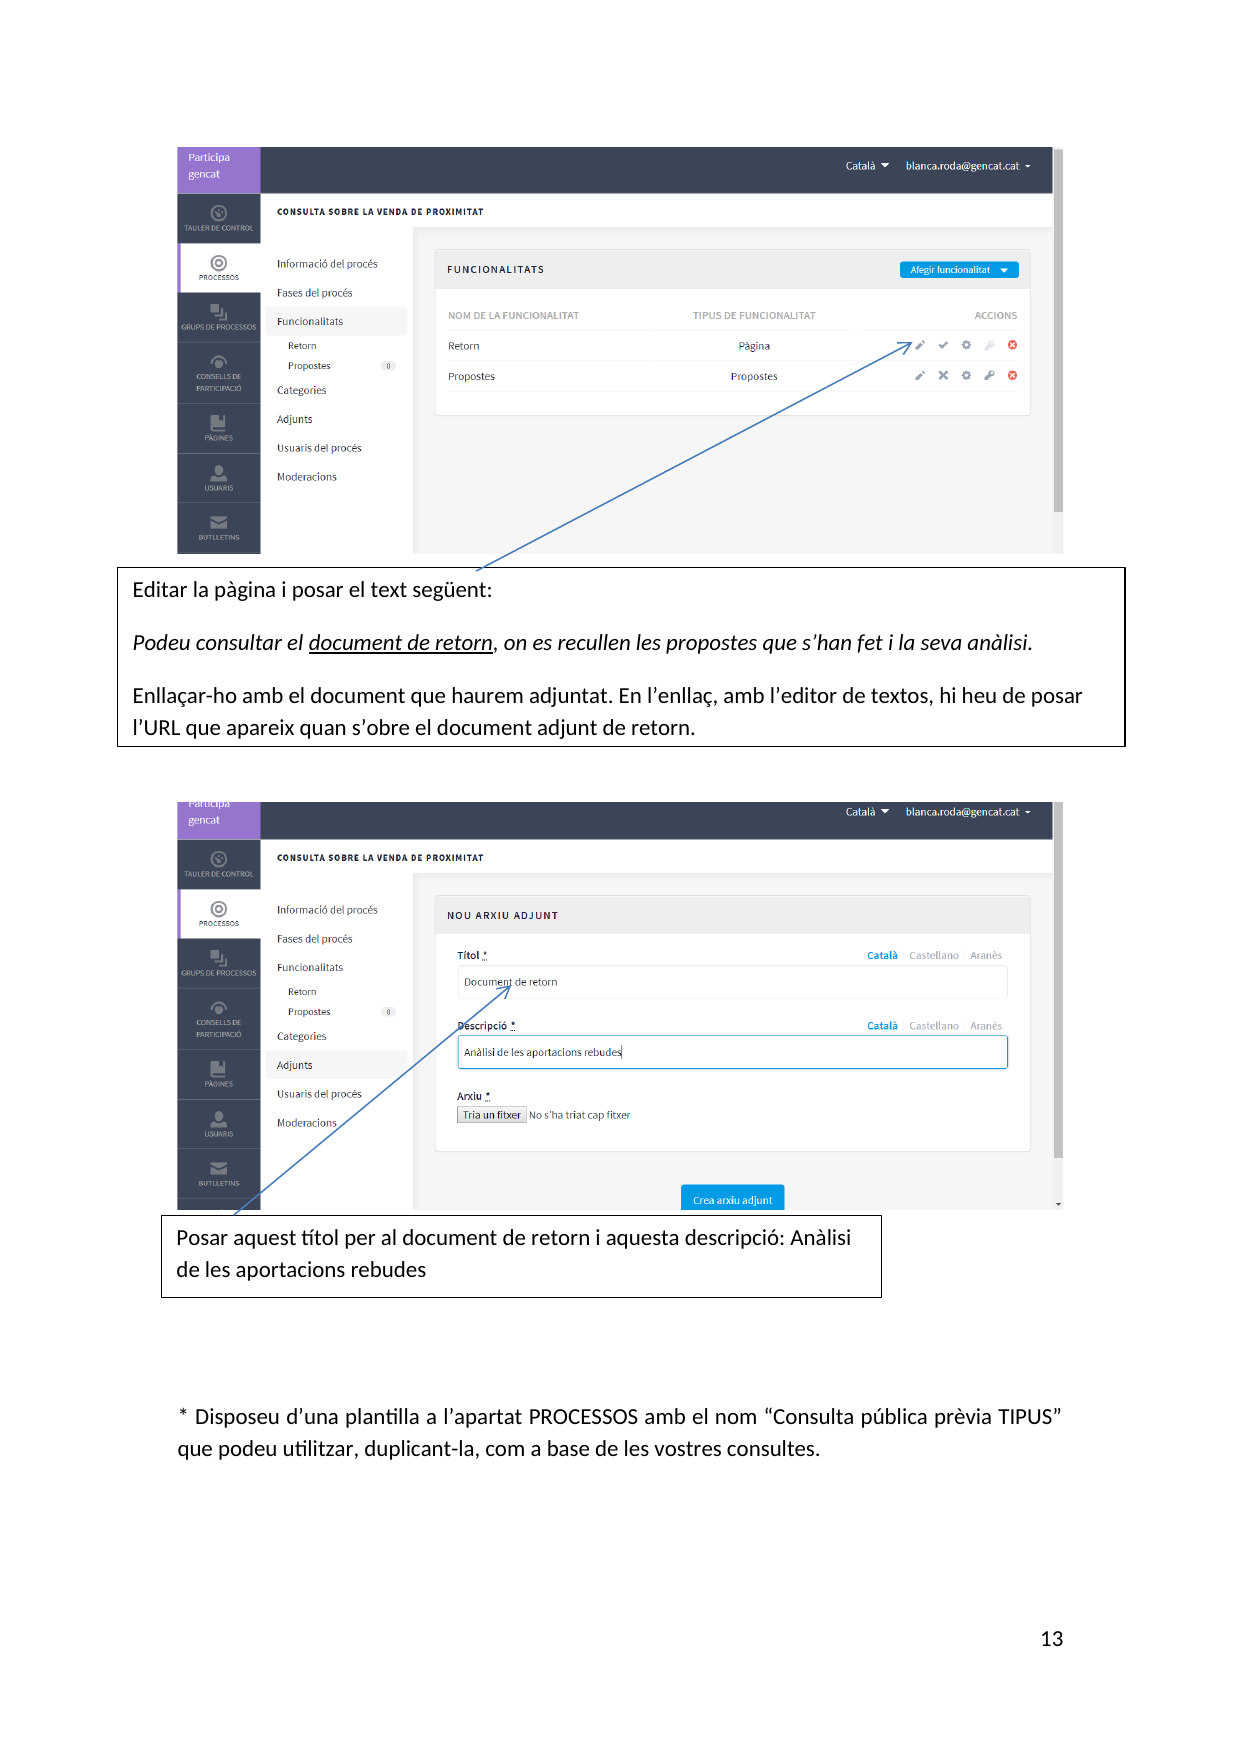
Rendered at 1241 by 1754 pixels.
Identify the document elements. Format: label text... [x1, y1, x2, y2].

picture [177, 147, 1064, 554]
picture [177, 802, 1063, 1210]
text * Disposeu d’una plantilla a l’apartat PROCESSOS amb el nom “Consulta pública prèvia TIPUS” que podeu utilitzar, duplicant-la, com a base de les vostres consultes. [177, 1402, 1063, 1462]
